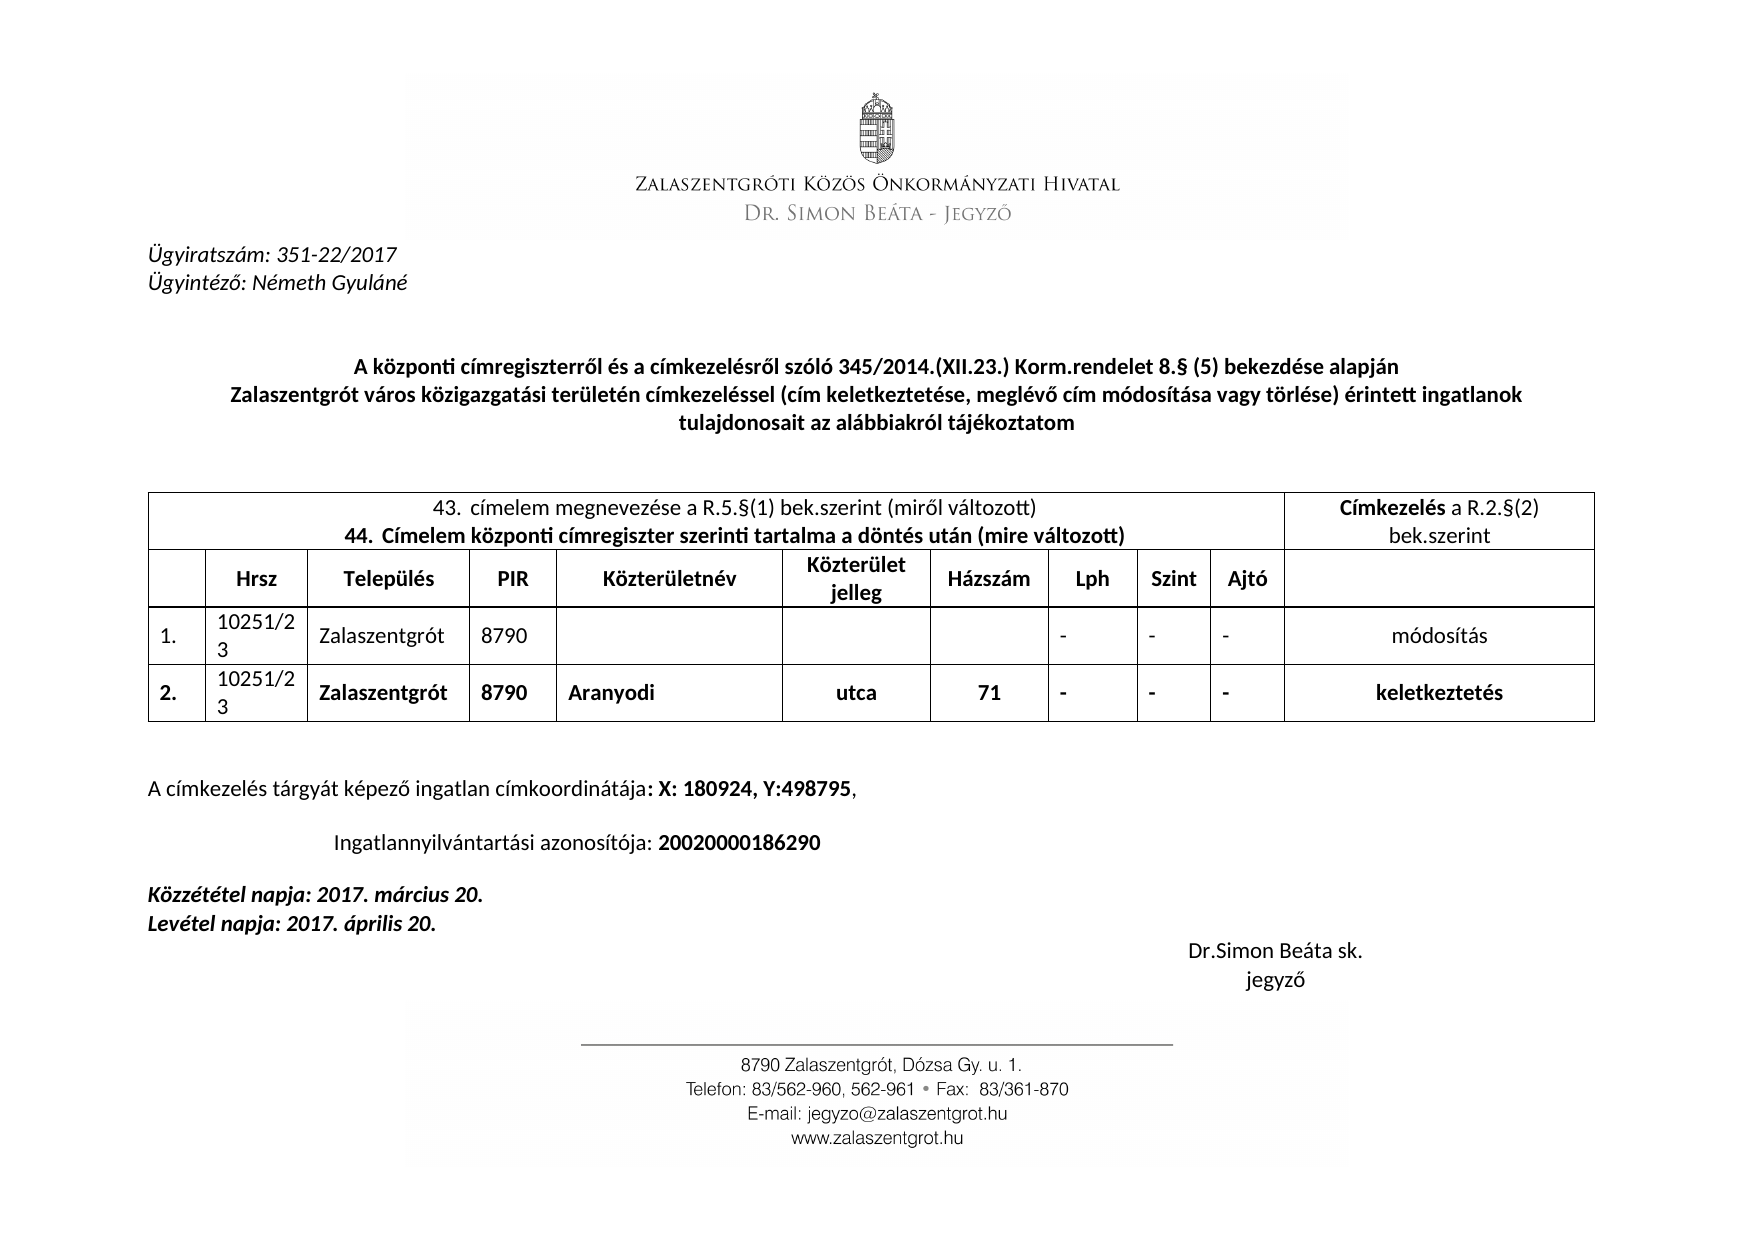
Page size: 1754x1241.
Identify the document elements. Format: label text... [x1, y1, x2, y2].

table_cell - [1138, 665, 1210, 721]
table_cell 71 [931, 665, 1048, 721]
table_cell - [1138, 608, 1210, 663]
table_cell 8790 [470, 665, 556, 721]
table_cell [931, 608, 1048, 663]
table_cell [149, 550, 205, 606]
text Zalaszentgrót város közigazgatási területén címkezeléssel (cím keletkeztetése, meglévő cím módosítása vagy törlése) érintett ingatlanok [148, 380, 1606, 408]
table_cell Közterület jelleg [783, 550, 930, 606]
table_header Címkezelés a R.2.§(2) bek.szerint [1285, 493, 1594, 549]
table_cell Ajtó [1211, 550, 1284, 606]
table_cell módosítás [1285, 608, 1594, 663]
table_cell Közterületnév [557, 550, 782, 606]
picture [404, 73, 1350, 240]
text tulajdonosait az alábbiakról tájékoztatom [148, 408, 1606, 436]
table_cell Aranyodi [557, 665, 782, 721]
text Ügyintéző: Németh Gyuláné [148, 268, 1606, 296]
picture [404, 1000, 1350, 1167]
table_cell Zalaszentgrót [308, 665, 469, 721]
text Dr.Simon Beáta sk. [945, 937, 1606, 965]
table_cell keletkeztetés [1285, 665, 1594, 721]
table_cell - [1211, 665, 1284, 721]
table_cell - [1211, 608, 1284, 663]
table_cell 1. [149, 608, 205, 663]
table_header címelem megnevezése a R.5.§(1) bek.szerint (miről változott) Címelem központi címregiszter szerinti tartalma a döntés után (mire változott) [149, 493, 1284, 549]
table_cell [1285, 550, 1594, 606]
table_cell Házszám [931, 550, 1048, 606]
table_cell Lph [1049, 550, 1137, 606]
table_cell 2. [149, 665, 205, 721]
table_cell Szint [1138, 550, 1210, 606]
text jegyző [945, 965, 1606, 993]
table_cell - [1049, 608, 1137, 663]
text Ingatlannyilvántartási azonosítója: 20020000186290 [260, 828, 1606, 856]
table_cell Település [308, 550, 469, 606]
text Levétel napja: 2017. április 20. [148, 909, 1606, 937]
table_cell 10251/23 [206, 665, 307, 721]
table_cell Hrsz [206, 550, 307, 606]
table_cell Zalaszentgrót [308, 608, 469, 663]
table_cell 10251/23 [206, 608, 307, 663]
table_cell [557, 608, 782, 663]
text Közzététel napja: 2017. március 20. [148, 881, 1606, 909]
table_cell utca [783, 665, 930, 721]
text A központi címregiszterről és a címkezelésről szóló 345/2014.(XII.23.) Korm.rendelet 8.§ (5) bekezdése alapján [148, 352, 1606, 380]
table_cell PIR [470, 550, 556, 606]
table_cell [783, 608, 930, 663]
text A címkezelés tárgyát képező ingatlan címkoordinátája: X: 180924, Y:498795, [148, 774, 1606, 803]
text Ügyiratszám: 351-22/2017 [148, 240, 1606, 268]
table_cell - [1049, 665, 1137, 721]
table_cell 8790 [470, 608, 556, 663]
